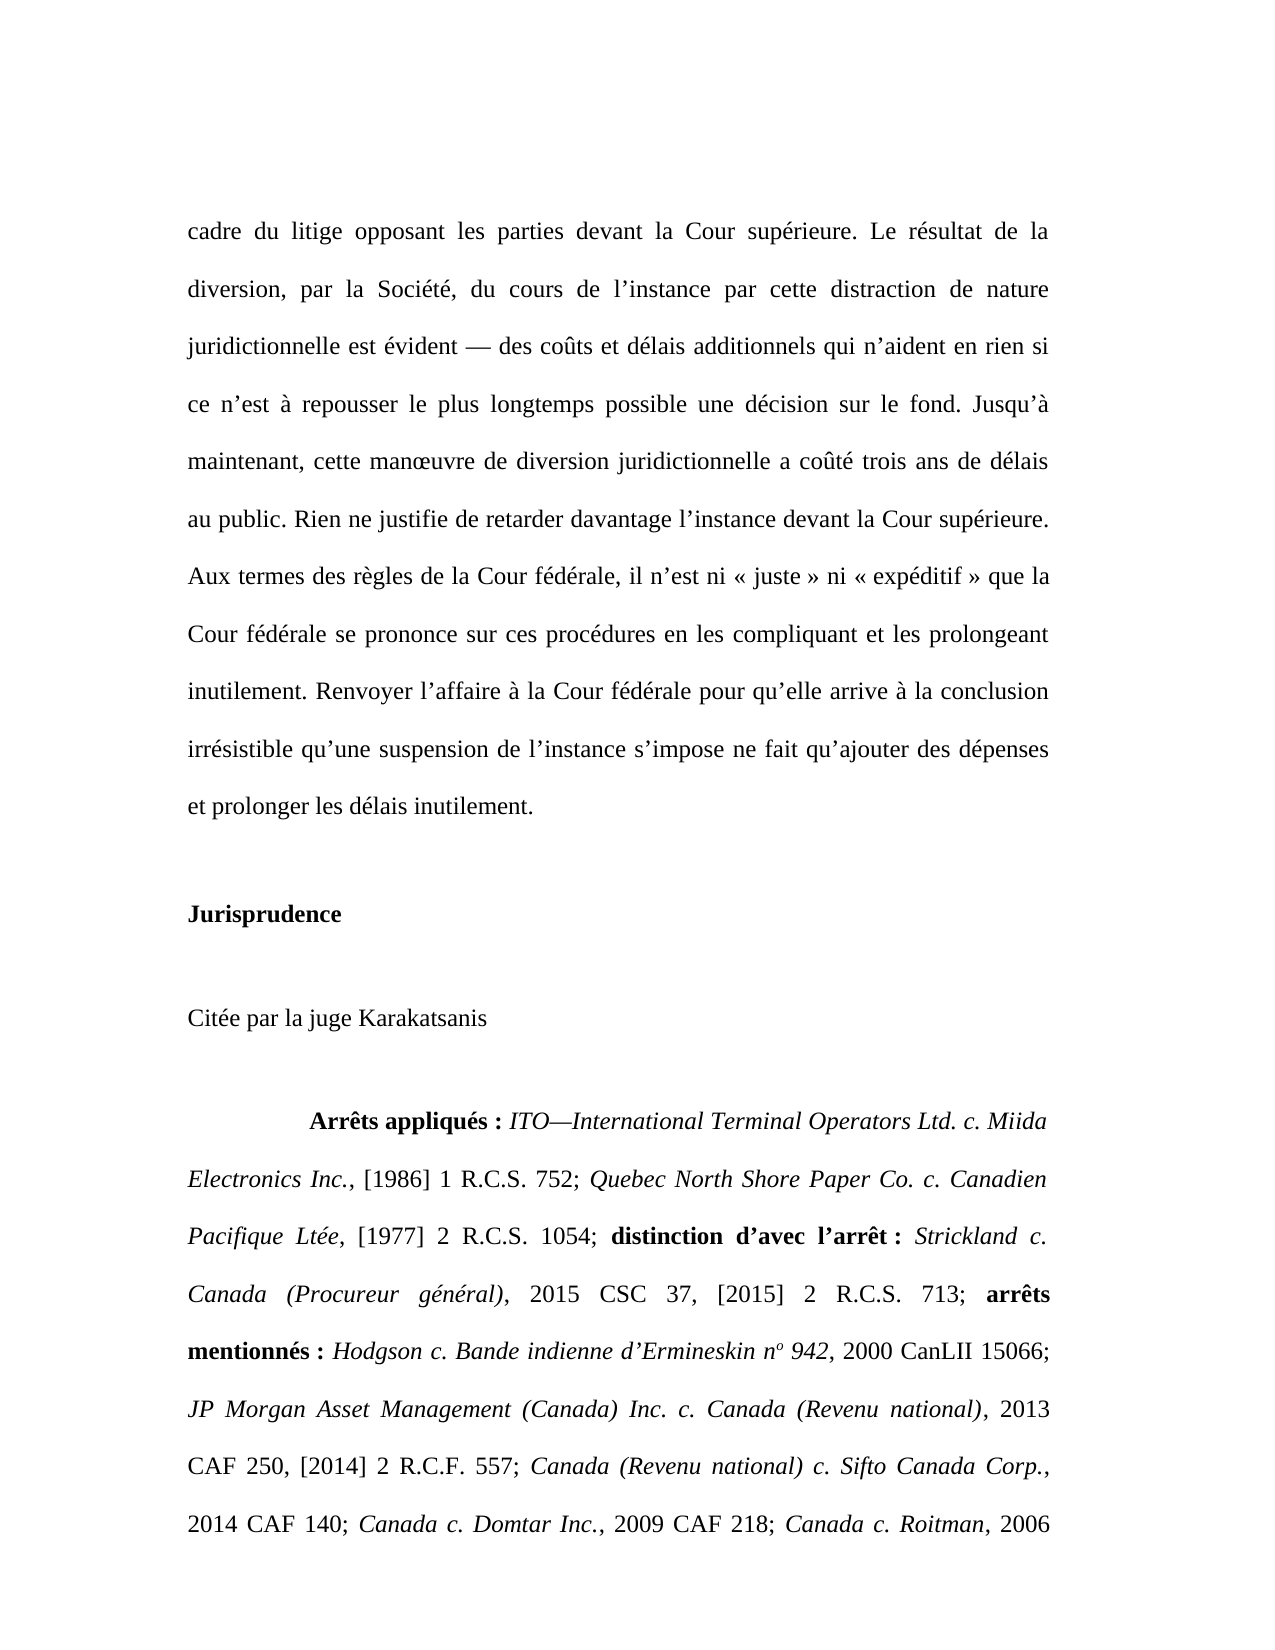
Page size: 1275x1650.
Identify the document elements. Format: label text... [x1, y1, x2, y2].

text Jurisprudence [187, 899, 1050, 928]
text Citée par la juge Karakatsanis [187, 1003, 1050, 1031]
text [187, 1106, 1050, 1538]
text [187, 216, 1050, 820]
